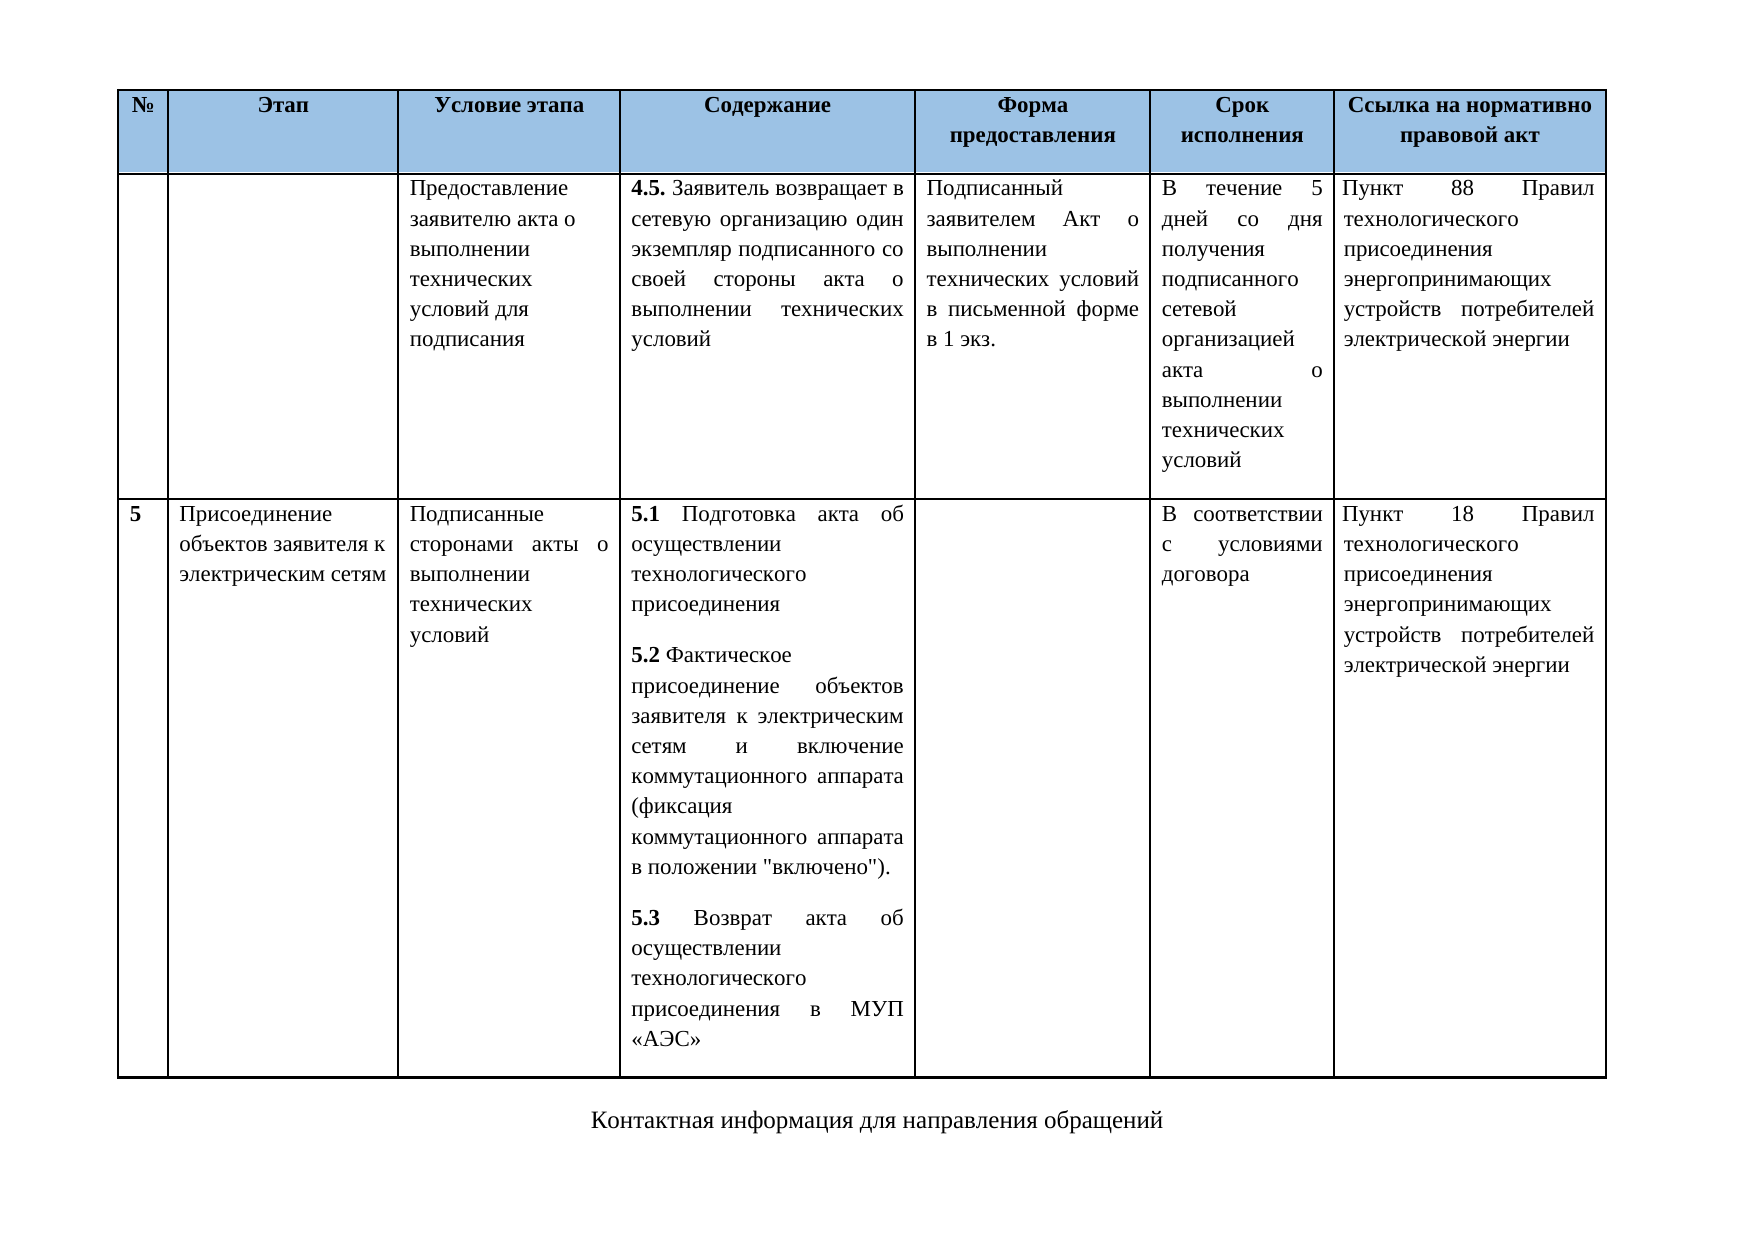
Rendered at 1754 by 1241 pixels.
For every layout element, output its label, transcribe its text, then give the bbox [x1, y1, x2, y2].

table_header Этап [169, 91, 397, 172]
table_header Условие этапа [399, 91, 619, 172]
text Контактная информация для направления обращений [118, 1105, 1636, 1133]
table_cell 5 [119, 500, 167, 1076]
table_cell 4.5. Заявитель возвращает в сетевую организацию один экземпляр подписанного со своей стороны акта о выполнении технических условий [621, 175, 914, 498]
table_cell В соответствии с условиями договора [1151, 500, 1333, 1076]
table_header Содержание [621, 91, 914, 172]
table_cell [916, 500, 1149, 1076]
table_cell Присоединение объектов заявителя к электрическим сетям [169, 500, 397, 1076]
table_cell Подписанные сторонами акты о выполнении технических условий [399, 500, 619, 1076]
table_cell Пункт 88 Правил технологического присоединения энергопринимающих устройств потребителей электрической энергии [1335, 175, 1605, 498]
table_cell Пункт 18 Правил технологического присоединения энергопринимающих устройств потребителей электрической энергии [1335, 500, 1605, 1076]
table_header Ссылка на нормативно правовой акт [1335, 91, 1605, 172]
table_cell В течение 5 дней со дня получения подписанного сетевой организацией акта о выполнении технических условий [1151, 175, 1333, 498]
table_cell Предоставление заявителю акта о выполнении технических условий для подписания [399, 175, 619, 498]
table_header Срок исполнения [1151, 91, 1333, 172]
table_cell Подписанный заявителем Акт о выполнении технических условий в письменной форме в 1 экз. [916, 175, 1149, 498]
table_cell 5.1 Подготовка акта об осуществлении технологического присоединения 5.2 Фактическое присоединение объектов заявителя к электрическим сетям и включение коммутационного аппарата (фиксация коммутационного аппарата в положении "включено"). 5.3 Возврат акта об осуществлении технологического присоединения в МУП «АЭС» [621, 500, 914, 1076]
table_header № [119, 91, 167, 172]
table_header Форма предоставления [916, 91, 1149, 172]
